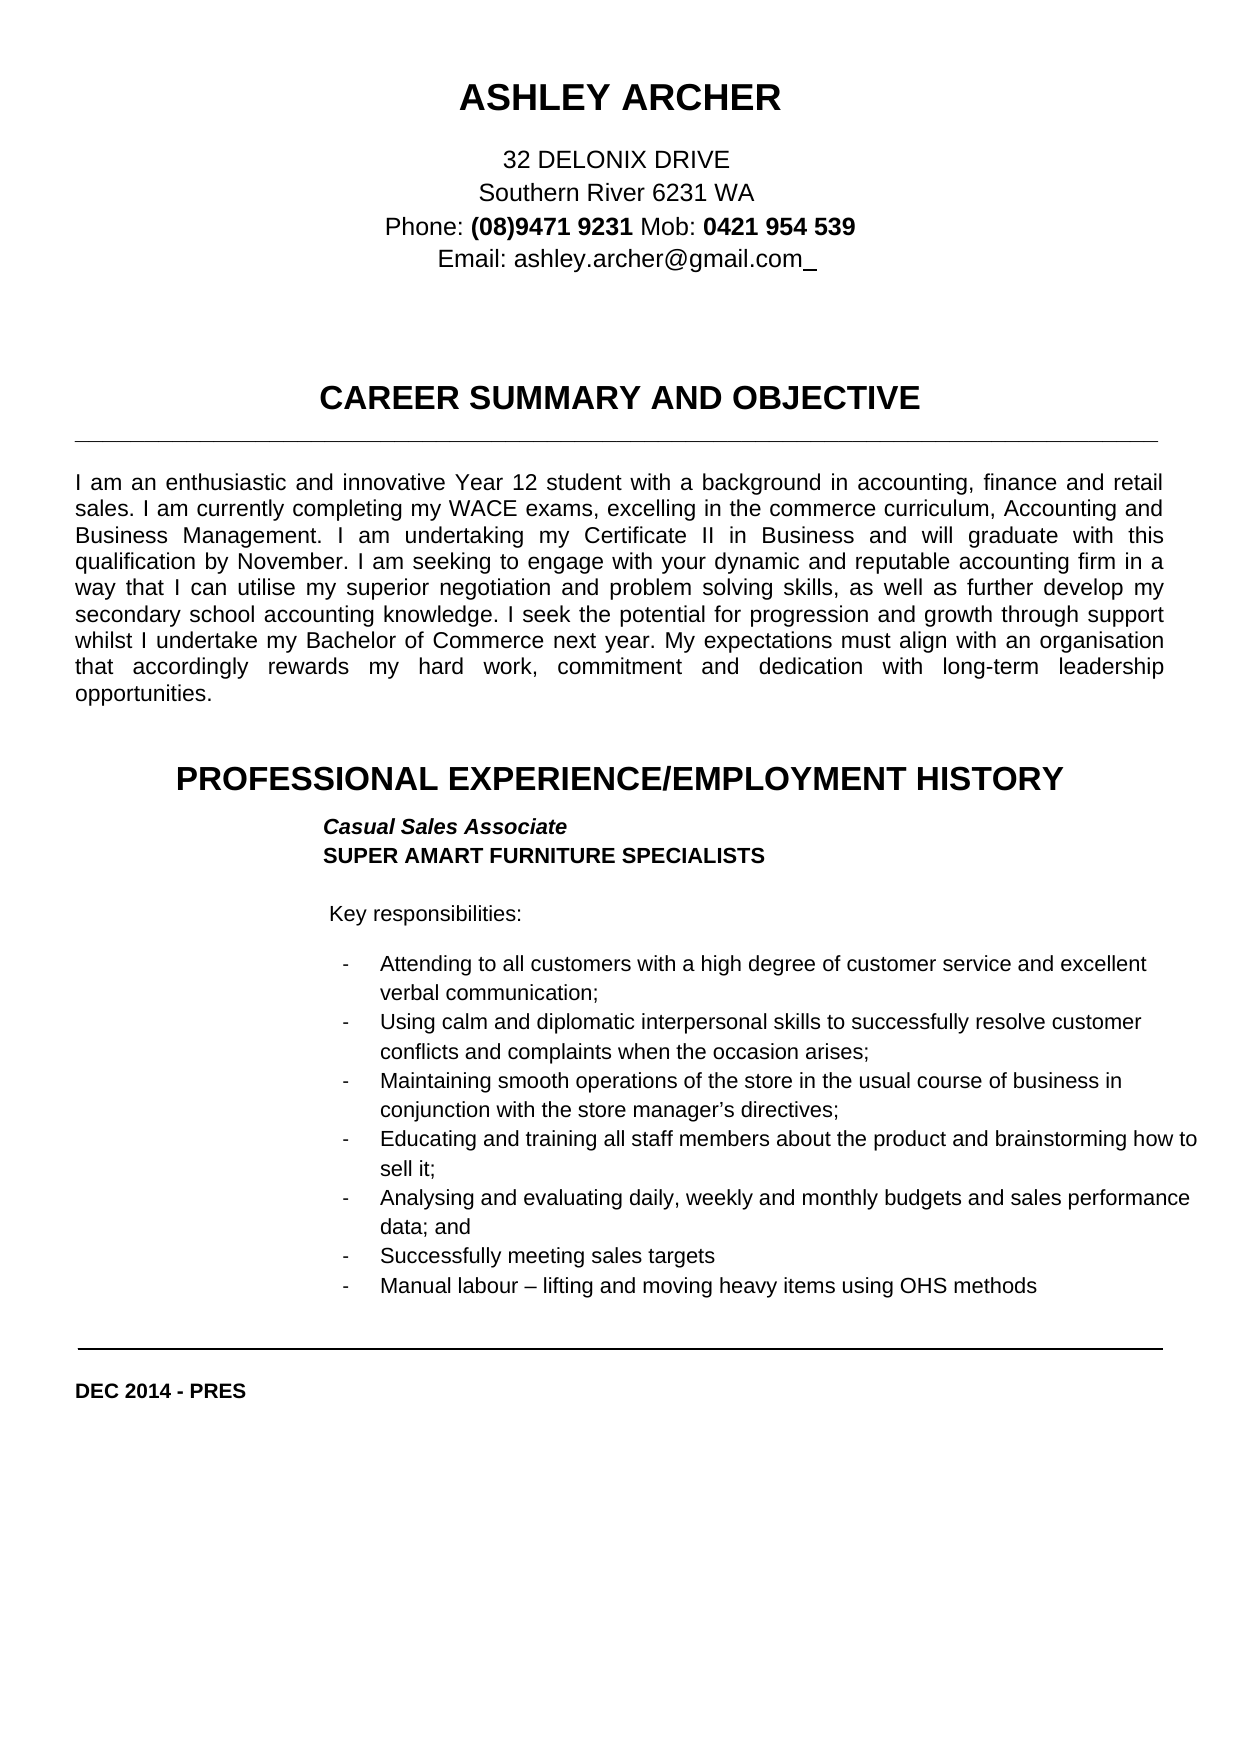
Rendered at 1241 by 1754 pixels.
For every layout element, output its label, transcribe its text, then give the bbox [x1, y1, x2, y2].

text PROFESSIONAL EXPERIENCE/EMPLOYMENT HISTORY ______________________________________________________________________________ [75, 759, 1165, 1352]
text ASHLEY ARCHER [75, 75, 1165, 118]
text CAREER SUMMARY AND OBJECTIVE [75, 378, 1165, 416]
text ______________________________________________________________________________ [75, 416, 1165, 445]
text 32 DELONIX DRIVE Southern River 6231 WA Phone: (08)9471 9231 Mob: 0421 954 539 Email: ashley.archer@gmail.com [75, 145, 1165, 273]
text DEC 2014 - PRES [75, 1378, 1165, 1402]
text I am an enthusiastic and innovative Year 12 student with a background in accounting, finance and retail sales. I am currently completing my WACE exams, excelling in the commerce curriculum, Accounting and Business Management. I am undertaking my Certificate II in Business and will graduate with this qualification by November. I am seeking to engage with your dynamic and reputable accounting firm in a way that I can utilise my superior negotiation and problem solving skills, as well as further develop my secondary school accounting knowledge. I seek the potential for progression and growth through support whilst I undertake my Bachelor of Commerce next year. My expectations must align with an organisation that accordingly rewards my hard work, commitment and dedication with long-term leadership opportunities. [75, 469, 1165, 706]
